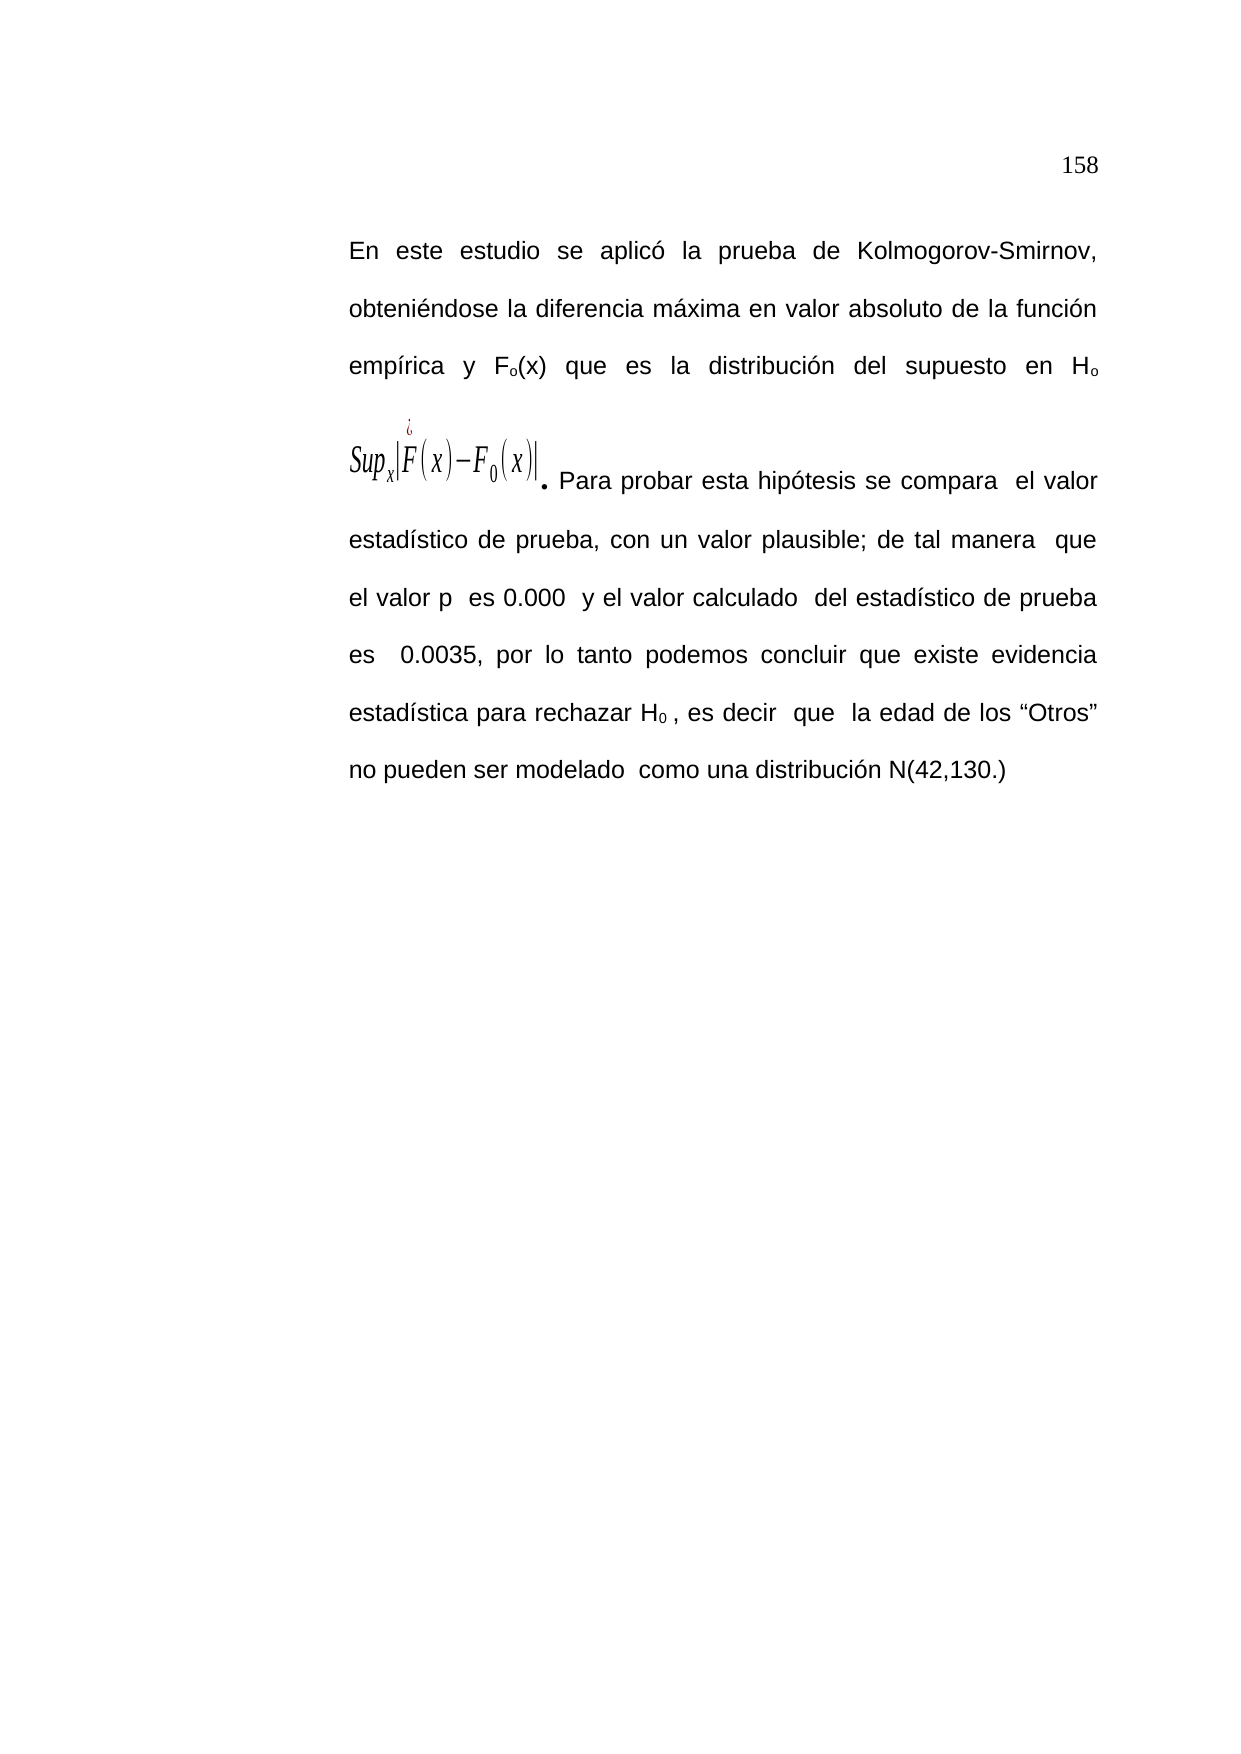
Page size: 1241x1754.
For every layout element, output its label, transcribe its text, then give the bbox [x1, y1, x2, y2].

title En este estudio se aplicó la prueba de Kolmogorov-Smirnov, obteniéndose la diferencia máxima en valor absoluto de la función empírica y Fo(x) que es la distribución del supuesto en Ho . Para probar esta hipótesis se compara el valor estadístico de prueba, con un valor plausible; de tal manera que el valor p es 0.000 y el valor calculado del estadístico de prueba es 0.0035, por lo tanto podemos concluir que existe evidencia estadística para rechazar H0 , es decir que la edad de los “Otros” no pueden ser modelado como una distribución N(42,130.) [348, 236, 1098, 784]
